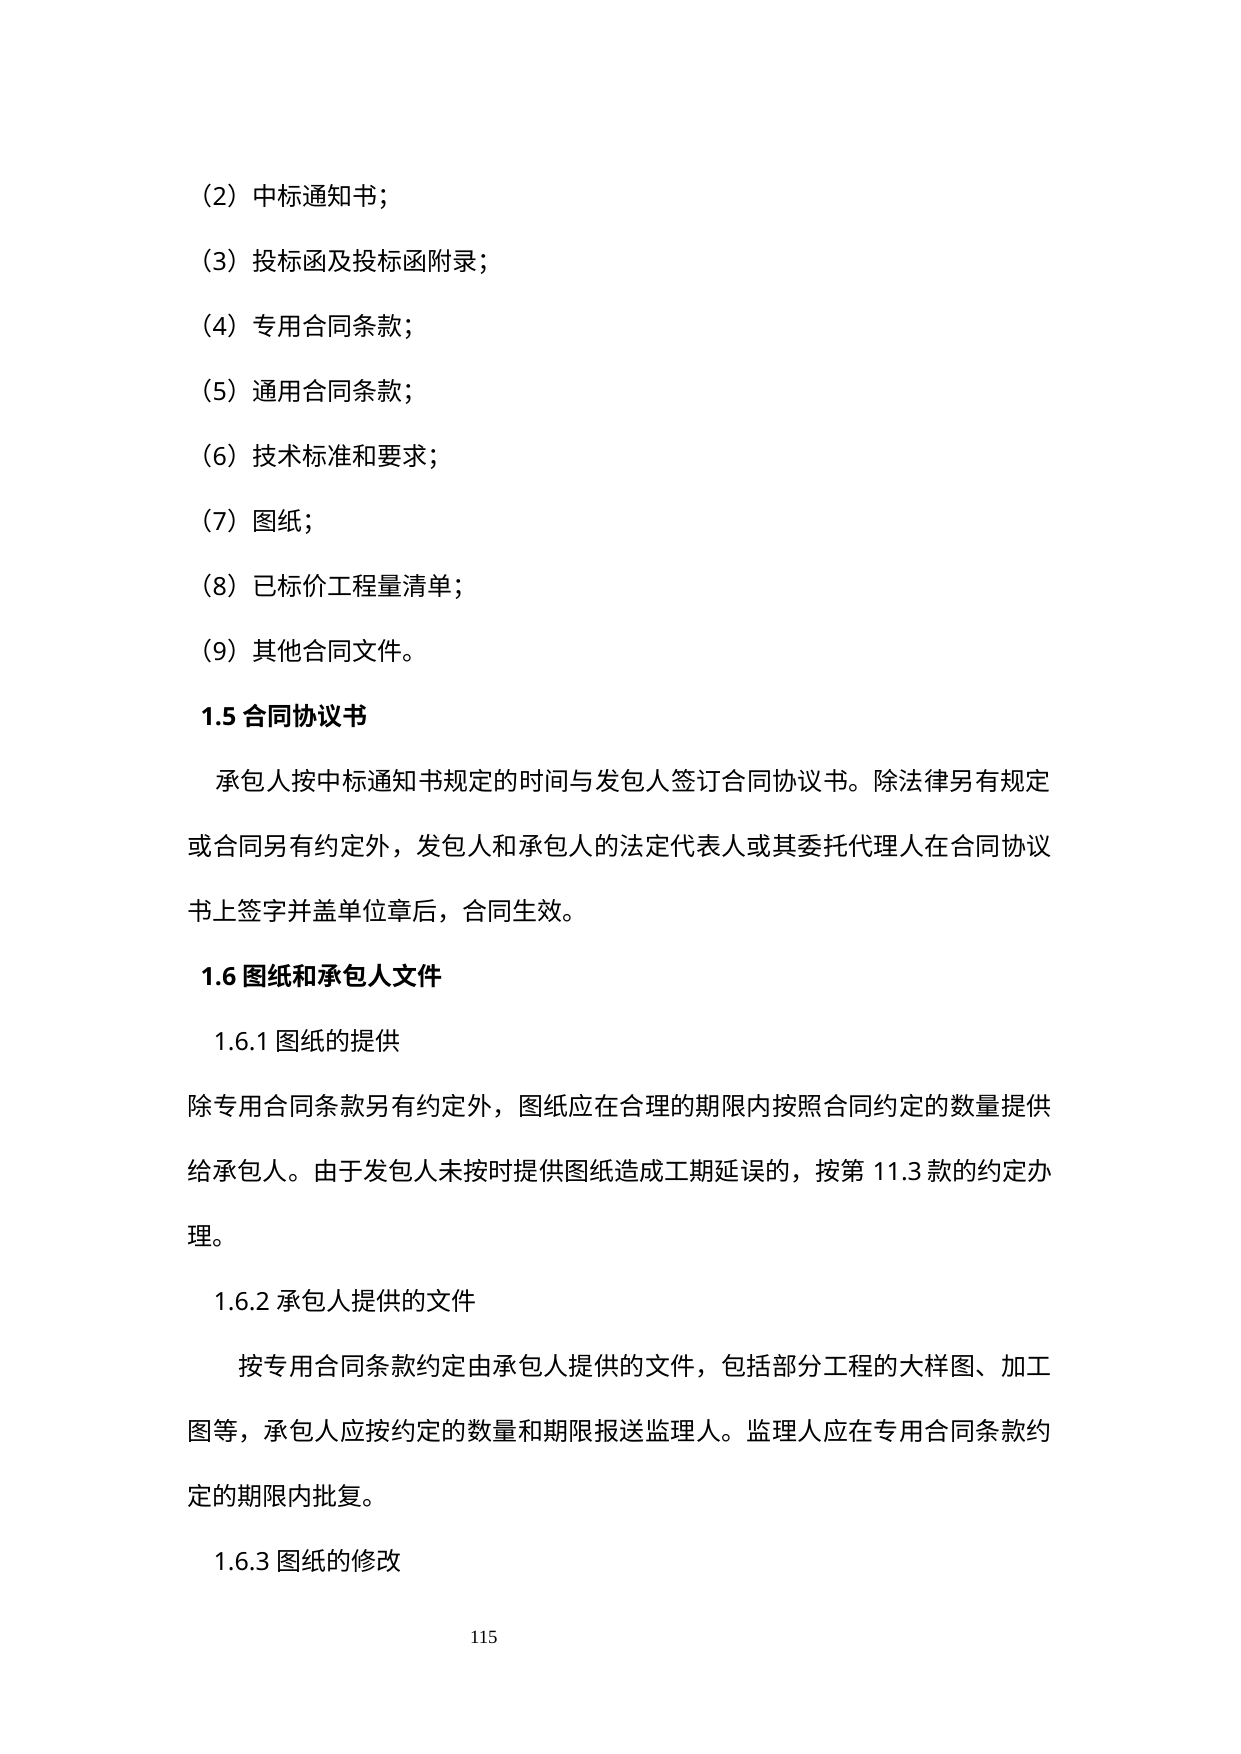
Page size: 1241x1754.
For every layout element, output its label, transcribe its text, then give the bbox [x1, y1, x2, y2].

text （3）投标函及投标函附录； [187, 227, 1053, 292]
text （4）专用合同条款； [187, 292, 1053, 357]
text 除专用合同条款另有约定外，图纸应在合理的期限内按照合同约定的数量提供给承包人。由于发包人未按时提供图纸造成工期延误的，按第11.3款的约定办理。 [187, 1072, 1053, 1267]
text 1.6.1图纸的提供 [187, 1007, 1053, 1072]
text （8）已标价工程量清单； [187, 552, 1053, 617]
text 1.6.3 图纸的修改 [187, 1527, 1053, 1592]
text （7）图纸； [187, 487, 1053, 552]
text （9）其他合同文件。 [187, 617, 1053, 682]
text 承包人按中标通知书规定的时间与发包人签订合同协议书。除法律另有规定或合同另有约定外，发包人和承包人的法定代表人或其委托代理人在合同协议书上签字并盖单位章后，合同生效。 [187, 747, 1053, 942]
subtitle 1.5 合同协议书 [187, 682, 1053, 747]
text （5）通用合同条款； [187, 357, 1053, 422]
text 1.6.2 承包人提供的文件 [187, 1267, 1053, 1332]
text （6）技术标准和要求； [187, 422, 1053, 487]
text 按专用合同条款约定由承包人提供的文件，包括部分工程的大样图、加工图等，承包人应按约定的数量和期限报送监理人。监理人应在专用合同条款约定的期限内批复。 [187, 1332, 1053, 1527]
text （2）中标通知书； [187, 162, 1053, 227]
subtitle 1.6 图纸和承包人文件 [187, 942, 1053, 1007]
